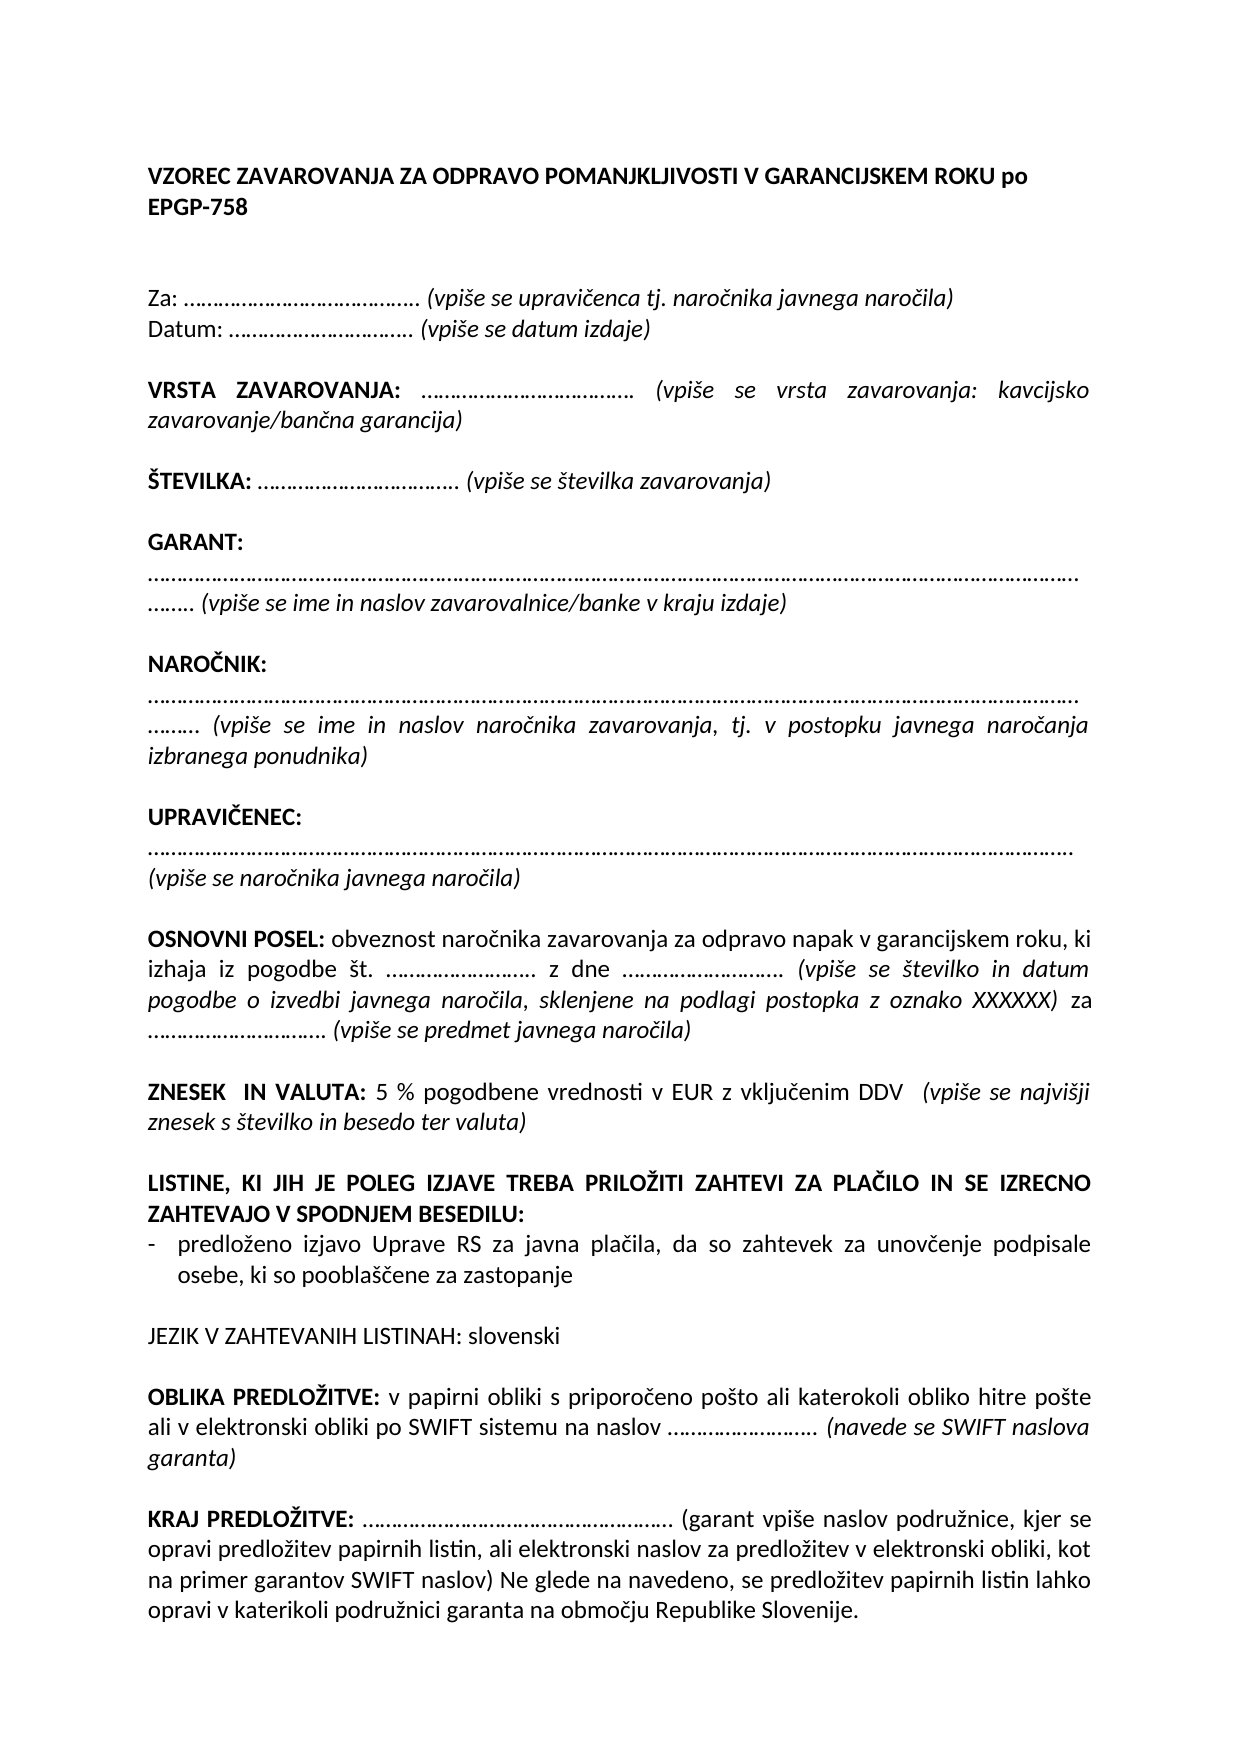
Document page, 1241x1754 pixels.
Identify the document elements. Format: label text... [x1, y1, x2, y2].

list OBLIKA PREDLOŽITVE: v papirni obliki s priporočeno pošto ali katerokoli obliko hitre pošte ali v elektronski obliki po SWIFT sistemu na naslov …………………….. (navede se SWIFT naslova garanta) [148, 1381, 1092, 1472]
text GARANT: …………………………………………………………………………………………………………………………………………………….. (vpiše se ime in naslov zavarovalnice/banke v kraju izdaje) [148, 526, 1092, 618]
text VRSTA ZAVAROVANJA: ………………………………. (vpiše se vrsta zavarovanja: kavcijsko zavarovanje/bančna garancija) [148, 374, 1092, 435]
text Datum: ………………………….. (vpiše se datum izdaje) [148, 313, 1092, 343]
list KRAJ PREDLOŽITVE: ……………………………………………… (garant vpiše naslov podružnice, kjer se opravi predložitev papirnih listin, ali elektronski naslov za predložitev v elektronski obliki, kot na primer garantov SWIFT naslov) Ne glede na navedeno, se predložitev papirnih listin lahko opravi v katerikoli podružnici garanta na območju Republike Slovenije. [148, 1503, 1092, 1625]
text UPRAVIČENEC: …………………………………………………………………………………………………………………………………………….. (vpiše se naročnika javnega naročila) [148, 801, 1092, 893]
text OSNOVNI POSEL: obveznost naročnika zavarovanja za odpravo napak v garancijskem roku, ki izhaja iz pogodbe št. …………………….. z dne ………………………. (vpiše se številko in datum pogodbe o izvedbi javnega naročila, sklenjene na podlagi postopka z oznako XXXXXX) za …………………………. (vpiše se predmet javnega naročila) [148, 923, 1092, 1045]
text ŠTEVILKA: …………………………….. (vpiše se številka zavarovanja) [148, 465, 1092, 496]
text NAROČNIK: ……………………………………………………………………………………………………………………………………………………… (vpiše se ime in naslov naročnika zavarovanja, tj. v postopku javnega naročanja izbranega ponudnika) [148, 648, 1092, 771]
list predloženo izjavo Uprave RS za javna plačila, da so zahtevek za unovčenje podpisale osebe, ki so pooblaščene za zastopanje [148, 1228, 1092, 1289]
list JEZIK V ZAHTEVANIH LISTINAH: slovenski [148, 1320, 1092, 1350]
text Za: ………………………………….. (vpiše se upravičenca tj. naročnika javnega naročila) [148, 282, 1092, 313]
text ZNESEK IN VALUTA: 5 % pogodbene vrednosti v EUR z vključenim DDV (vpiše se najvišji znesek s številko in besedo ter valuta) [148, 1076, 1092, 1137]
text LISTINE, KI JIH JE POLEG IZJAVE TREBA PRILOŽITI ZAHTEVI ZA PLAČILO IN SE IZRECNO ZAHTEVAJO V SPODNJEM BESEDILU: [148, 1167, 1092, 1228]
subtitle VZOREC ZAVAROVANJA ZA ODPRAVO POMANJKLJIVOSTI V GARANCIJSKEM ROKU po EPGP-758 [148, 160, 1092, 221]
